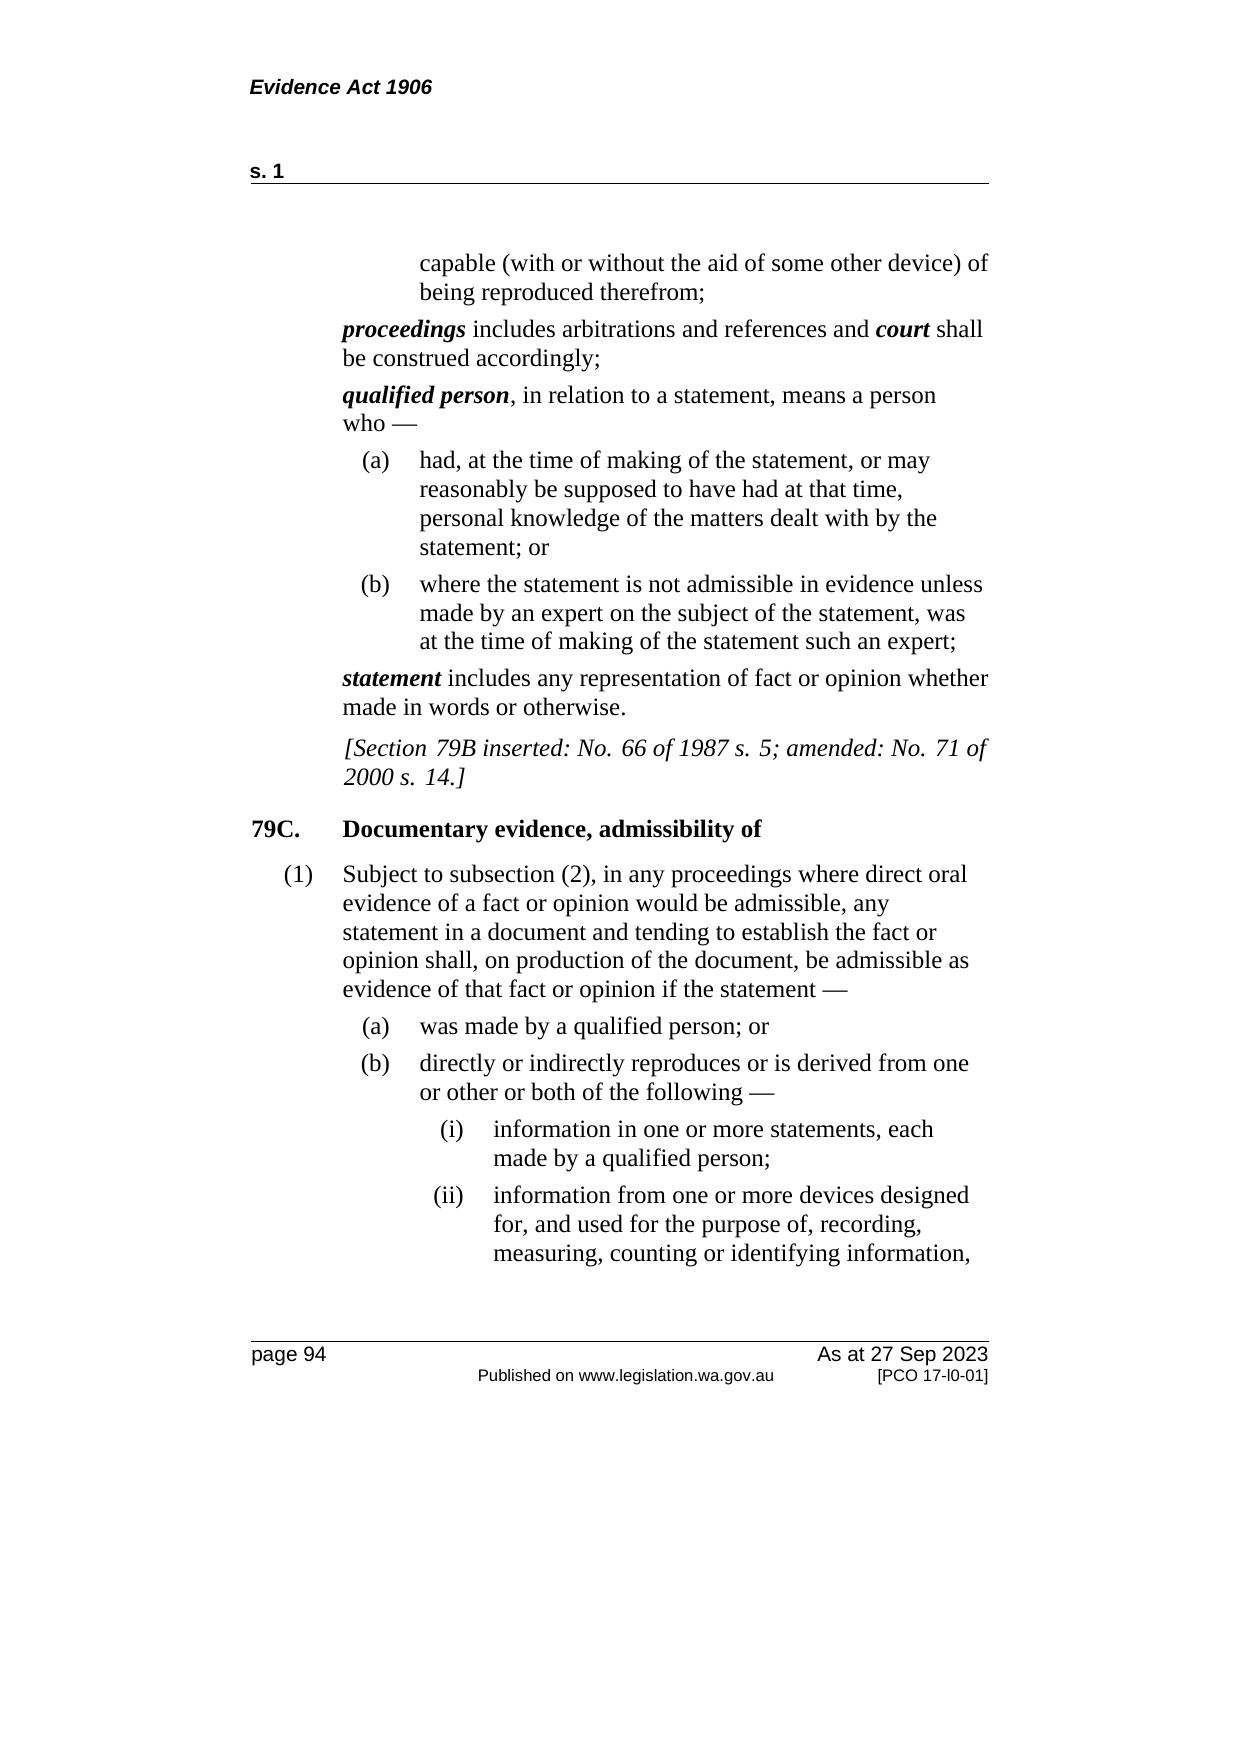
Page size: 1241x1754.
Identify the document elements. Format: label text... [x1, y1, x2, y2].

text (a) was made by a qualified person; or [251, 1011, 989, 1040]
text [251, 1180, 989, 1266]
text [251, 248, 989, 306]
text proceedings includes arbitrations and references and court shall be construed accordingly; [251, 314, 989, 371]
text (b) where the statement is not admissible in evidence unless made by an expert on the subject of the statement, was at the time of making of the statement such an expert; [251, 569, 989, 655]
text (1) Subject to subsection (2), in any proceedings where direct oral evidence of a fact or opinion would be admissible, any statement in a document and tending to establish the fact or opinion shall, on production of the document, be admissible as evidence of that fact or opinion if the statement — [251, 859, 989, 1003]
text [Section 79B inserted: No. 66 of 1987 s. 5; amended: No. 71 of 2000 s. 14.] [251, 733, 989, 791]
text (i) information in one or more statements, each made by a qualified person; [251, 1114, 989, 1172]
text (a) had, at the time of making of the statement, or may reasonably be supposed to have had at that time, personal knowledge of the matters dealt with by the statement; or [251, 446, 989, 561]
text (b) directly or indirectly reproduces or is derived from one or other or both of the following — [251, 1048, 989, 1106]
text statement includes any representation of fact or opinion whether made in words or otherwise. [251, 663, 989, 721]
subtitle 79C. Documentary evidence, admissibility of [251, 814, 989, 843]
text qualified person, in relation to a statement, means a person who — [251, 380, 989, 437]
